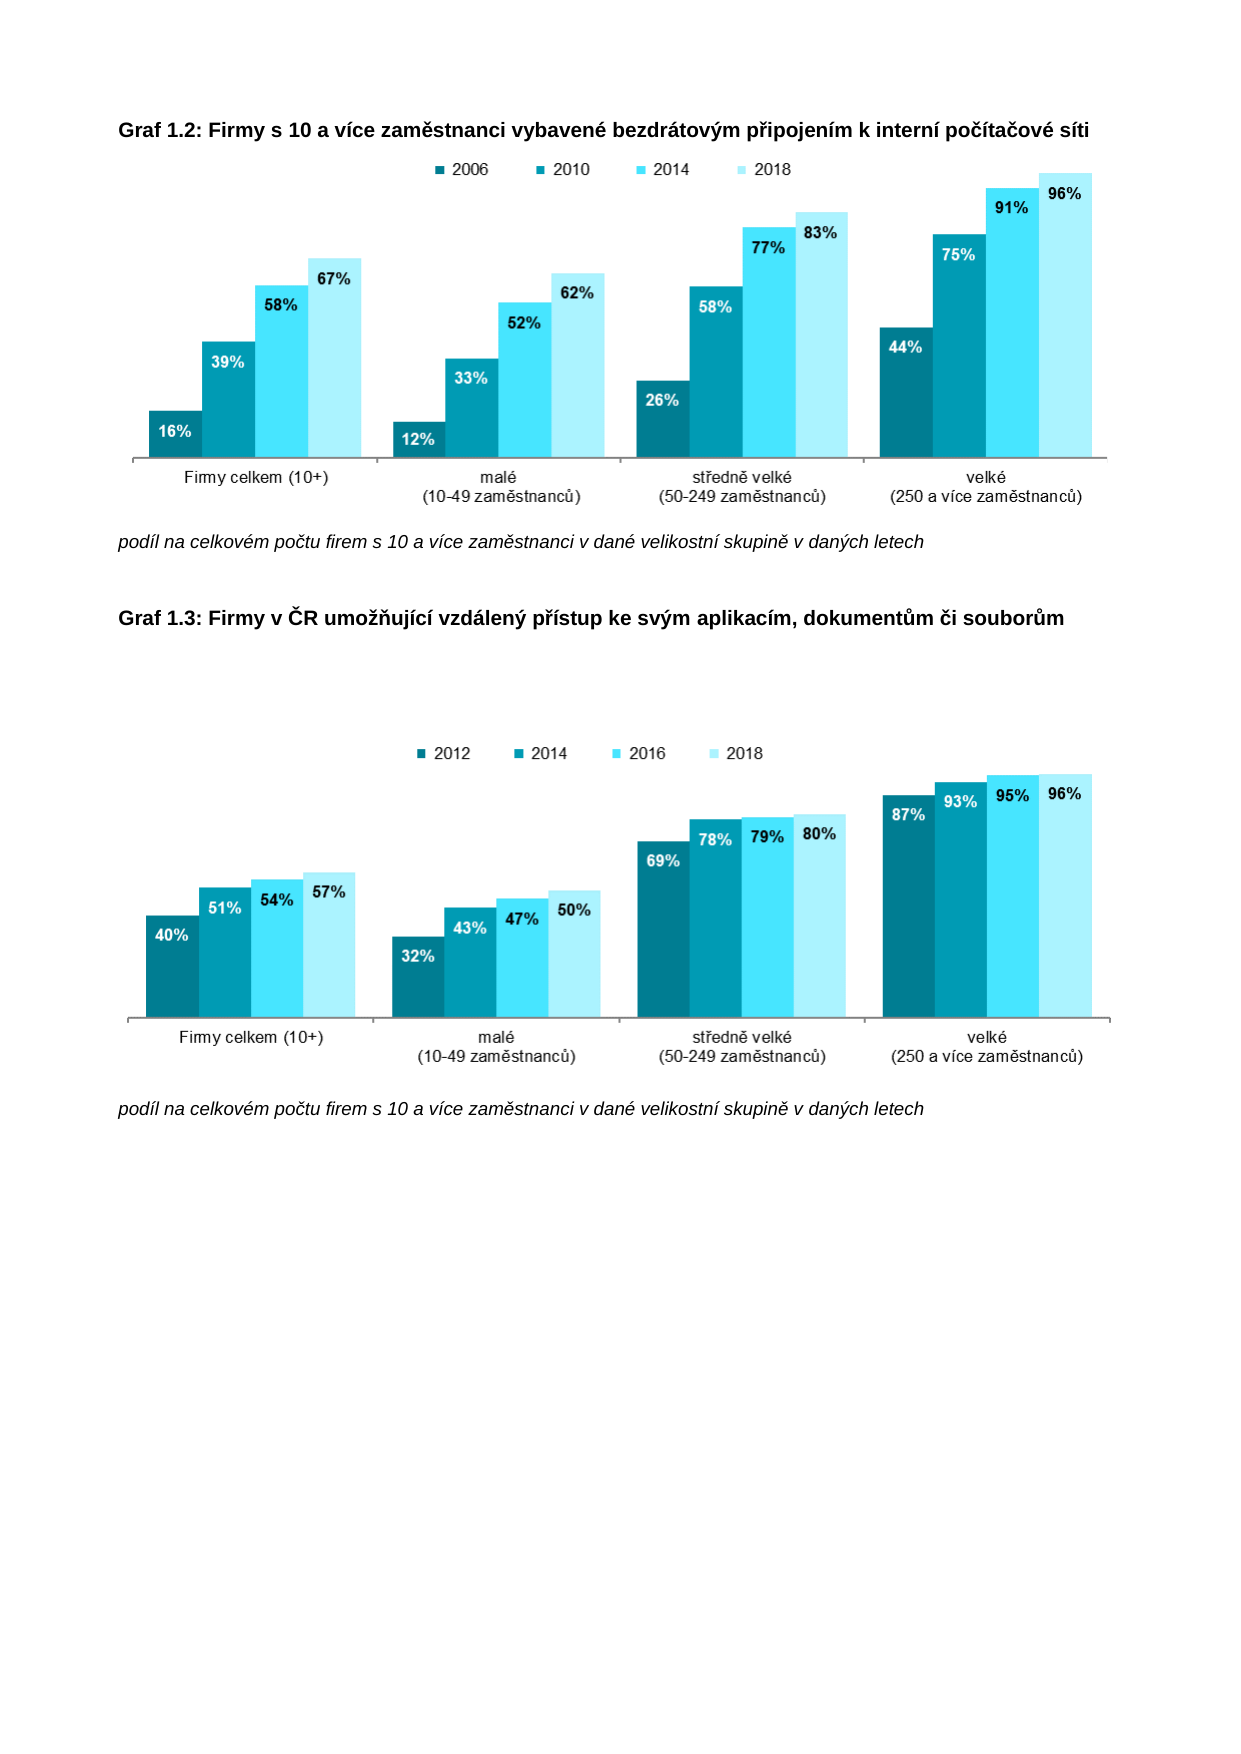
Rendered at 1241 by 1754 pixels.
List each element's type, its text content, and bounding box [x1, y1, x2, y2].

text podíl na celkovém počtu firem s 10 a více zaměstnanci v dané velikostní skupině v daných letech [118, 531, 1122, 552]
picture [118, 707, 1123, 1094]
picture [118, 146, 1108, 509]
text Graf 1.3: Firmy v ČR umožňující vzdálený přístup ke svým aplikacím, dokumentům či souborůmpodíl na celkovém počtu firem s 10 a více zaměstnanci v dané velikostní skupině v daných letech [118, 606, 1122, 707]
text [118, 118, 1122, 513]
text Graf 1.3: Firmy v ČR umožňující vzdálený přístup ke svým aplikacím, dokumentům či souborůmpodíl na celkovém počtu firem s 10 a více zaměstnanci v dané velikostní skupině v daných letech [118, 1094, 1122, 1119]
